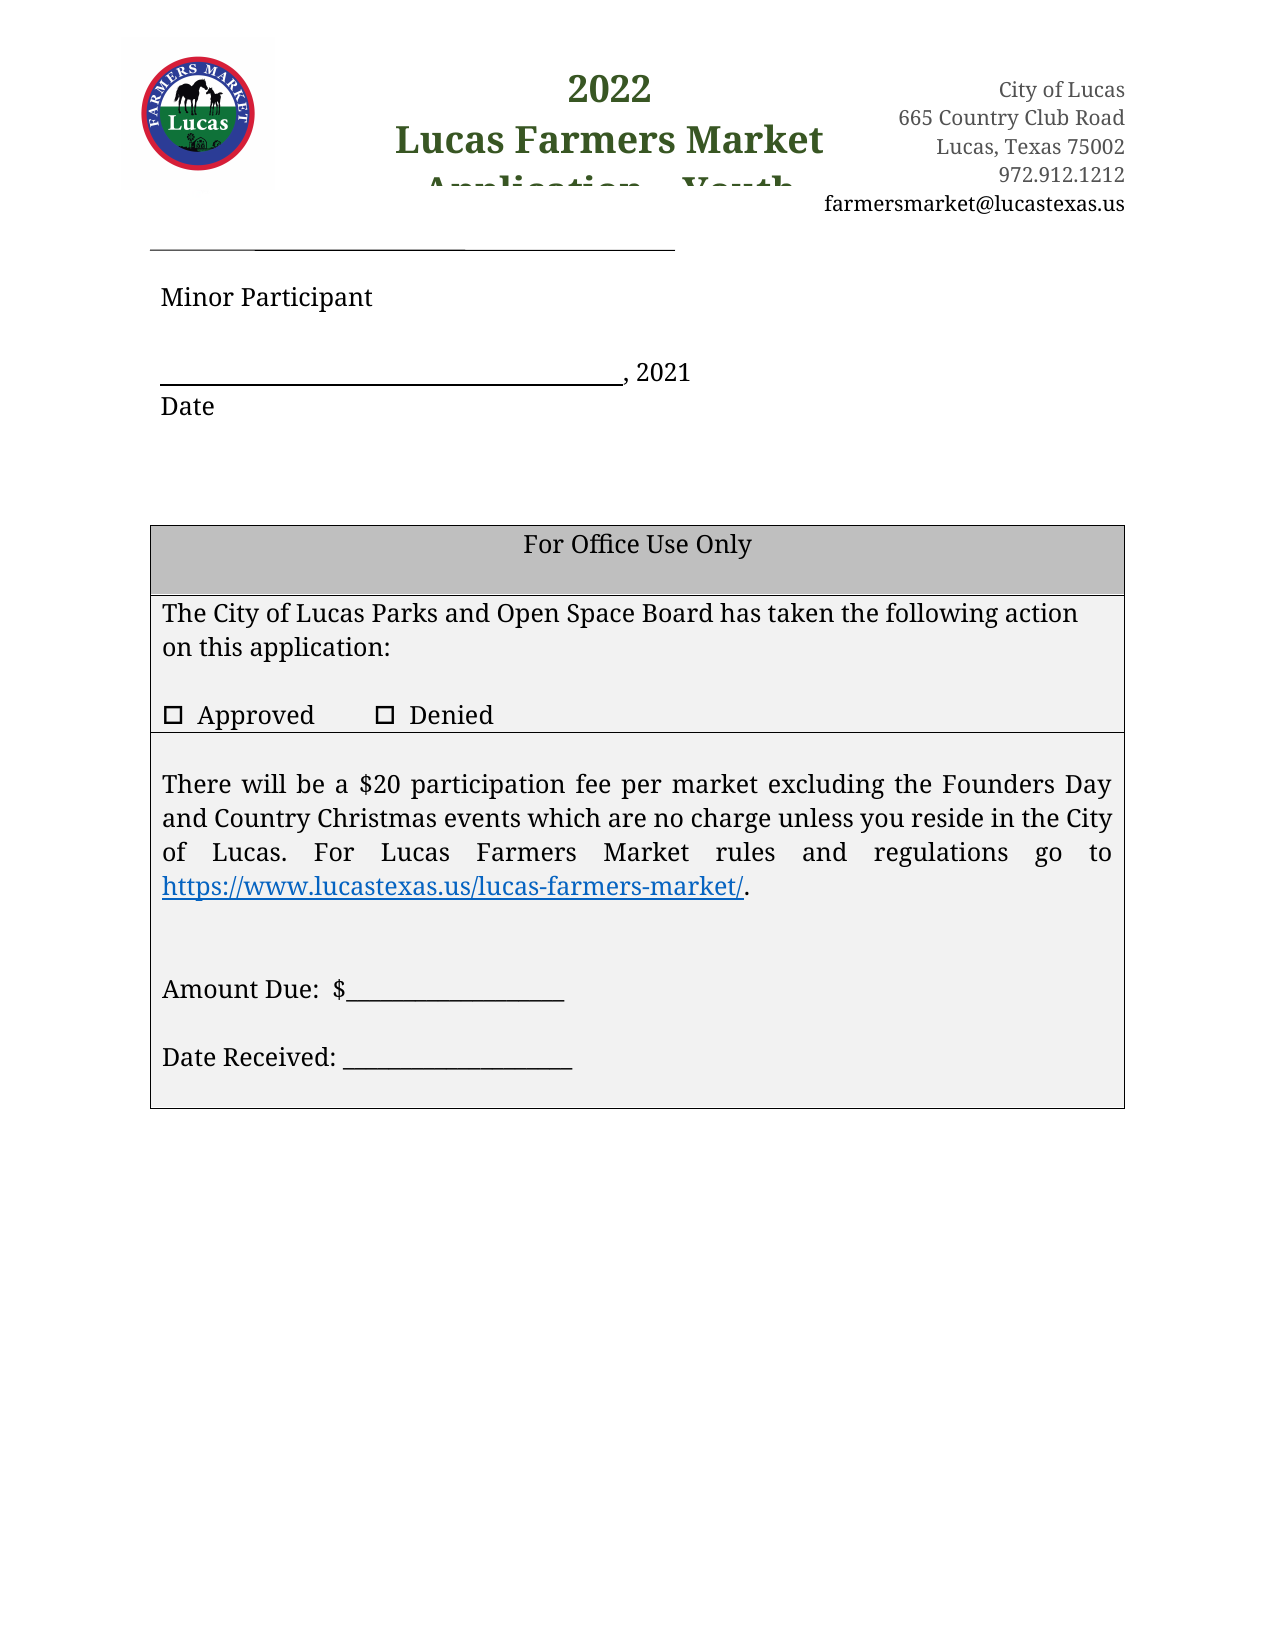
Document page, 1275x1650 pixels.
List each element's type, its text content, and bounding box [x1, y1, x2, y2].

text Date [160, 389, 1125, 423]
table_header For Office Use Only [151, 526, 1124, 594]
picture [121, 37, 275, 202]
text , 2021 [160, 355, 1125, 389]
table_cell The City of Lucas Parks and Open Space Board has taken the following action on this application: Approved Denied [151, 596, 1124, 732]
table_cell There will be a $20 participation fee per market excluding the Founders Day and Country Christmas events which are no charge unless you reside in the City of Lucas. For Lucas Farmers Market rules and regulations go to https://www.lucastexas.us/lucas-farmers-market/. Amount Due: $___________________ Date Received: ____________________ [151, 733, 1124, 1107]
text Minor Participant [160, 286, 1125, 311]
